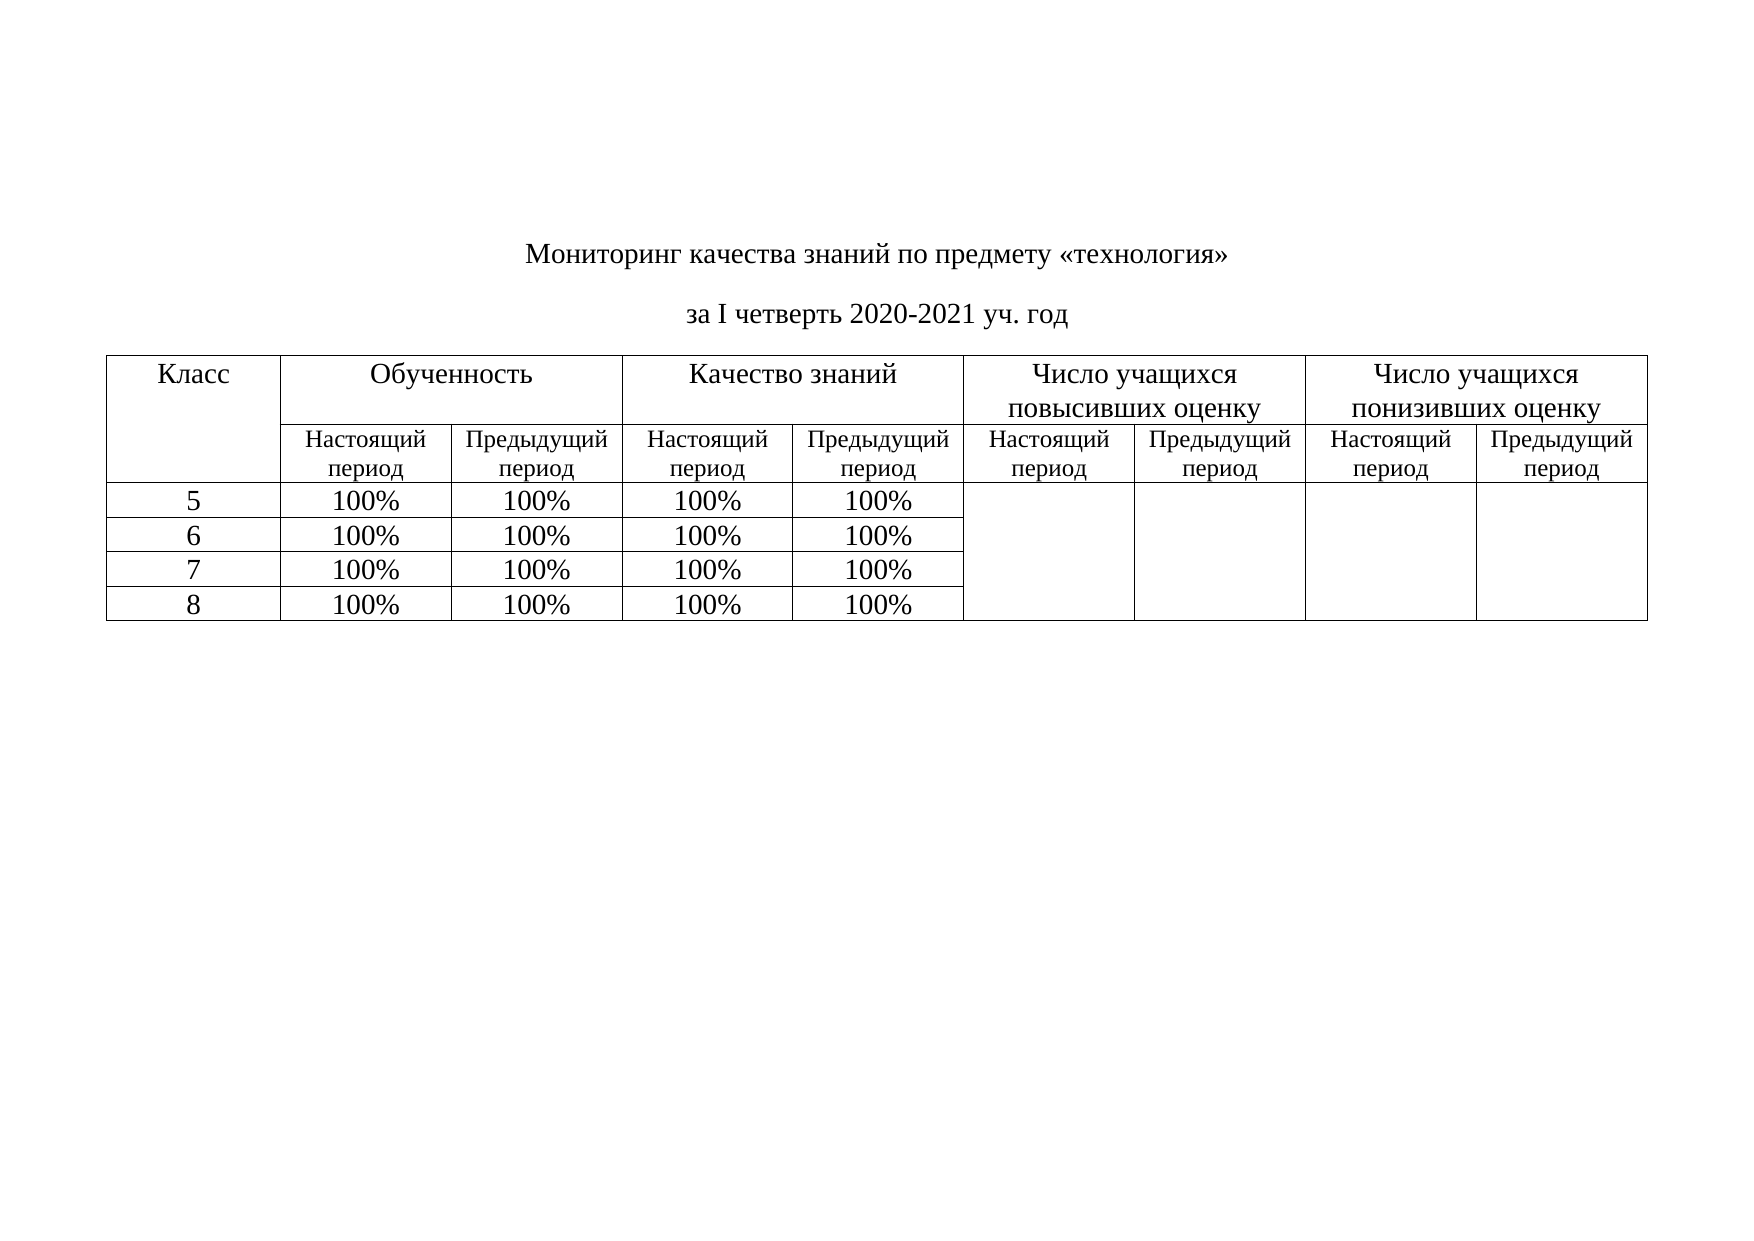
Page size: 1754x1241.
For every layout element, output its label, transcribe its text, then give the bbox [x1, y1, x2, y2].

table_cell 100% [452, 518, 622, 551]
table_cell 8 [107, 587, 280, 620]
table_cell Предыдущий период [452, 425, 622, 482]
table_cell 7 [107, 552, 280, 586]
table_cell 100% [452, 587, 622, 620]
table_cell 100% [623, 552, 792, 586]
table_cell Настоящий период [964, 425, 1134, 482]
table_cell Настоящий период [1306, 425, 1476, 482]
table_header Качество знаний [623, 356, 963, 423]
table_cell 100% [623, 483, 792, 517]
table_cell Предыдущий период [793, 425, 963, 482]
table_cell [1477, 483, 1647, 620]
table_cell 100% [623, 587, 792, 620]
table_cell 100% [793, 518, 963, 551]
table_cell 100% [452, 552, 622, 586]
table_cell 6 [107, 518, 280, 551]
text Мониторинг качества знаний по предмету «технология» [118, 237, 1636, 270]
table_cell 100% [281, 483, 451, 517]
table_cell 100% [452, 483, 622, 517]
table_cell 100% [623, 518, 792, 551]
table_cell 100% [281, 552, 451, 586]
table_cell Предыдущий период [1135, 425, 1305, 482]
table_cell 100% [793, 552, 963, 586]
text за I четверть 2020-2021 уч. год [118, 296, 1636, 329]
table_cell 100% [793, 587, 963, 620]
table_header Число учащихся повысивших оценку [964, 356, 1305, 423]
table_cell 100% [281, 518, 451, 551]
table_header Обученность [281, 356, 622, 423]
table_cell Предыдущий период [1477, 425, 1647, 482]
table_cell Настоящий период [281, 425, 451, 482]
table_cell [964, 483, 1134, 620]
table_cell [1306, 483, 1476, 620]
table_cell 5 [107, 483, 280, 517]
table_cell [1135, 483, 1305, 620]
table_header Число учащихся понизивших оценку [1306, 356, 1647, 423]
table_header Класс [107, 356, 280, 482]
table_cell Настоящий период [623, 425, 792, 482]
table_cell 100% [793, 483, 963, 517]
table_cell 100% [281, 587, 451, 620]
